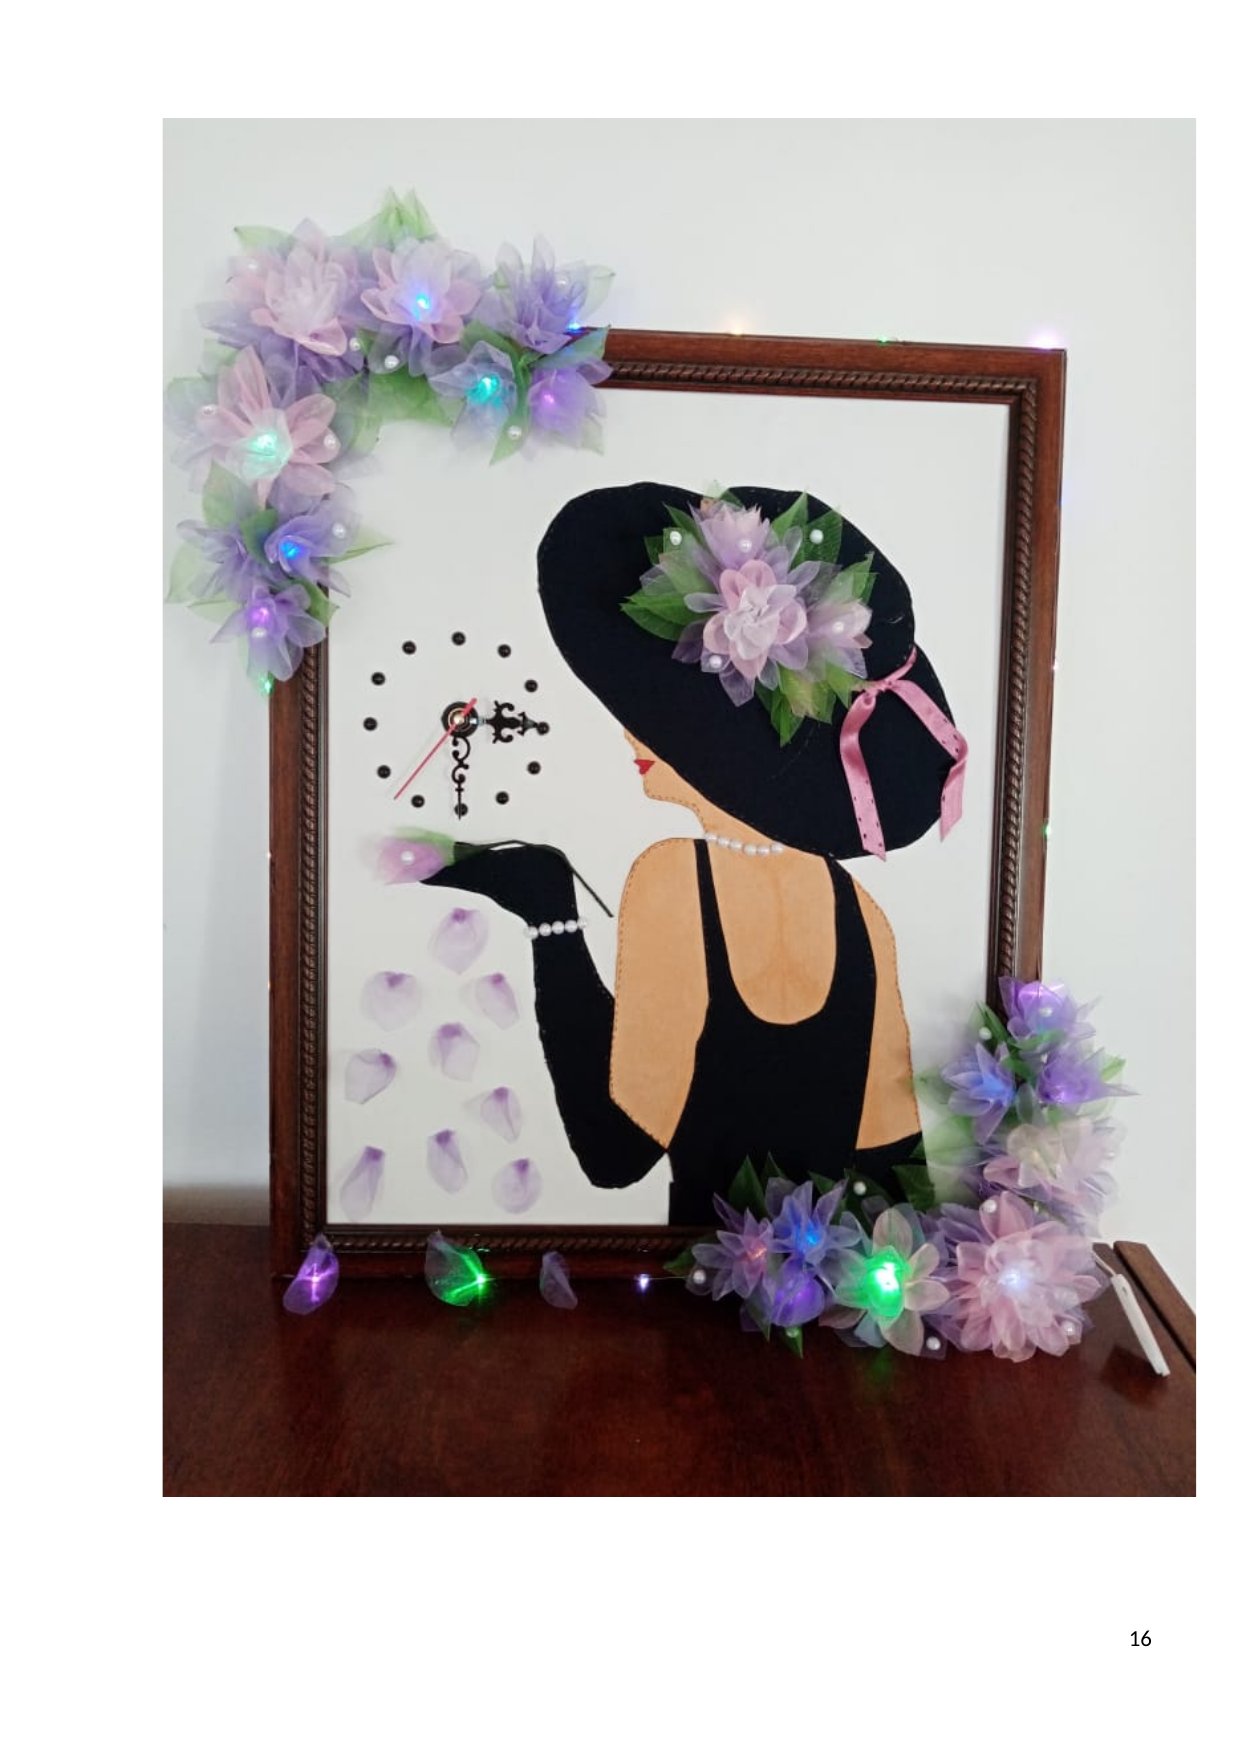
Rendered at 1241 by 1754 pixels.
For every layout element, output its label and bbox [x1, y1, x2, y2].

picture [162, 118, 1197, 1497]
